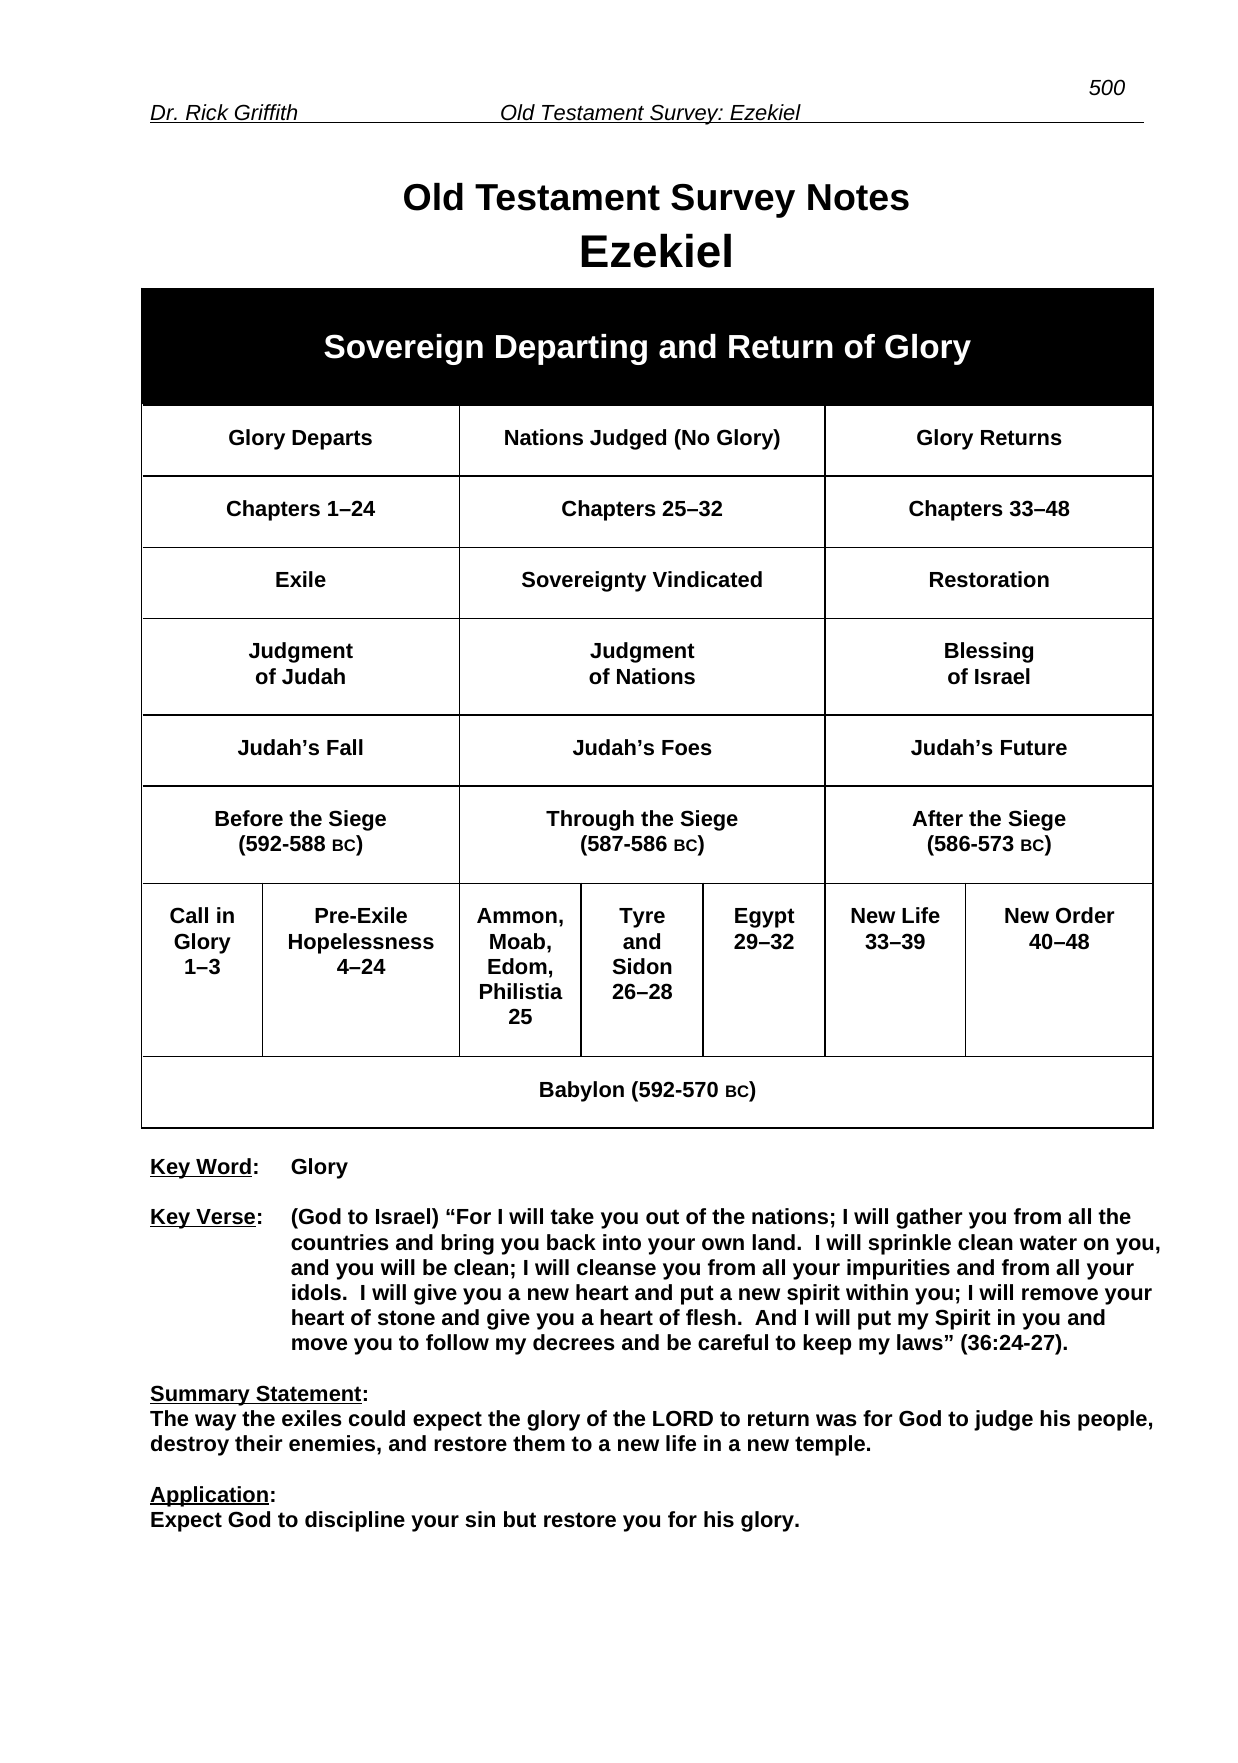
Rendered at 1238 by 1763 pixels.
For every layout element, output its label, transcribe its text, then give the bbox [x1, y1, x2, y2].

table_cell Glory Returns [826, 406, 1152, 475]
table_cell Judah’s Future [826, 716, 1152, 785]
table_cell Judgment of Nations [460, 619, 824, 714]
text Key Verse: (God to Israel) “For I will take you out of the nations; I will gather you from all the countries and bring you back into your own land. I will sprinkle clean water on you, and you will be clean; I will cleanse you from all your impurities and from all your idols. I will give you a new heart and put a new spirit within you; I will remove your heart of stone and give you a heart of flesh. And I will put my Spirit in you and move you to follow my decrees and be careful to keep my laws” (36:24-27). [150, 1204, 1162, 1355]
table_cell Nations Judged (No Glory) [460, 406, 824, 475]
table_cell Judah’s Fall [142, 715, 459, 785]
subtitle Old Testament Survey Notes [150, 176, 1162, 219]
table_cell Sovereignty Vindicated [460, 548, 824, 618]
table_cell Tyre and Sidon 26–28 [582, 884, 702, 1056]
table_cell Through the Siege (587-586 BC) [460, 787, 824, 883]
text Ezekiel [150, 225, 1162, 278]
table_cell Babylon (592-570 BC) [142, 1057, 1152, 1127]
text The way the exiles could expect the glory of the LORD to return was for God to judge his people, destroy their enemies, and restore them to a new life in a new temple. [150, 1406, 1162, 1456]
text Application: [150, 1481, 1162, 1507]
table_cell Pre-Exile Hopelessness 4–24 [263, 884, 459, 1056]
table_cell Call in Glory 1–3 [142, 884, 262, 1056]
table_cell Chapters 33–48 [826, 477, 1152, 547]
table_cell Before the Siege (592-588 BC) [142, 786, 459, 883]
table_cell New Order 40–48 [966, 884, 1152, 1056]
table_cell Judgment of Judah [142, 619, 459, 714]
text Summary Statement: [150, 1381, 1162, 1406]
text Expect God to discipline your sin but restore you for his glory. [150, 1507, 1162, 1532]
table_cell Chapters 25–32 [460, 477, 824, 547]
table_cell After the Siege (586-573 BC) [826, 787, 1152, 883]
text Key Word: Glory [150, 1154, 1162, 1179]
table_cell Chapters 1–24 [142, 476, 459, 547]
table_cell Judah’s Foes [460, 716, 824, 785]
table_cell Egypt 29–32 [704, 884, 824, 1056]
table_cell Exile [142, 548, 459, 618]
table_header Sovereign Departing and Return of Glory [142, 289, 1152, 404]
table_cell Glory Departs [142, 405, 459, 475]
table_cell New Life 33–39 [826, 884, 965, 1056]
table_cell Blessing of Israel [826, 619, 1152, 714]
table_cell Ammon, Moab, Edom, Philistia 25 [460, 884, 580, 1056]
table_cell Restoration [826, 548, 1152, 618]
